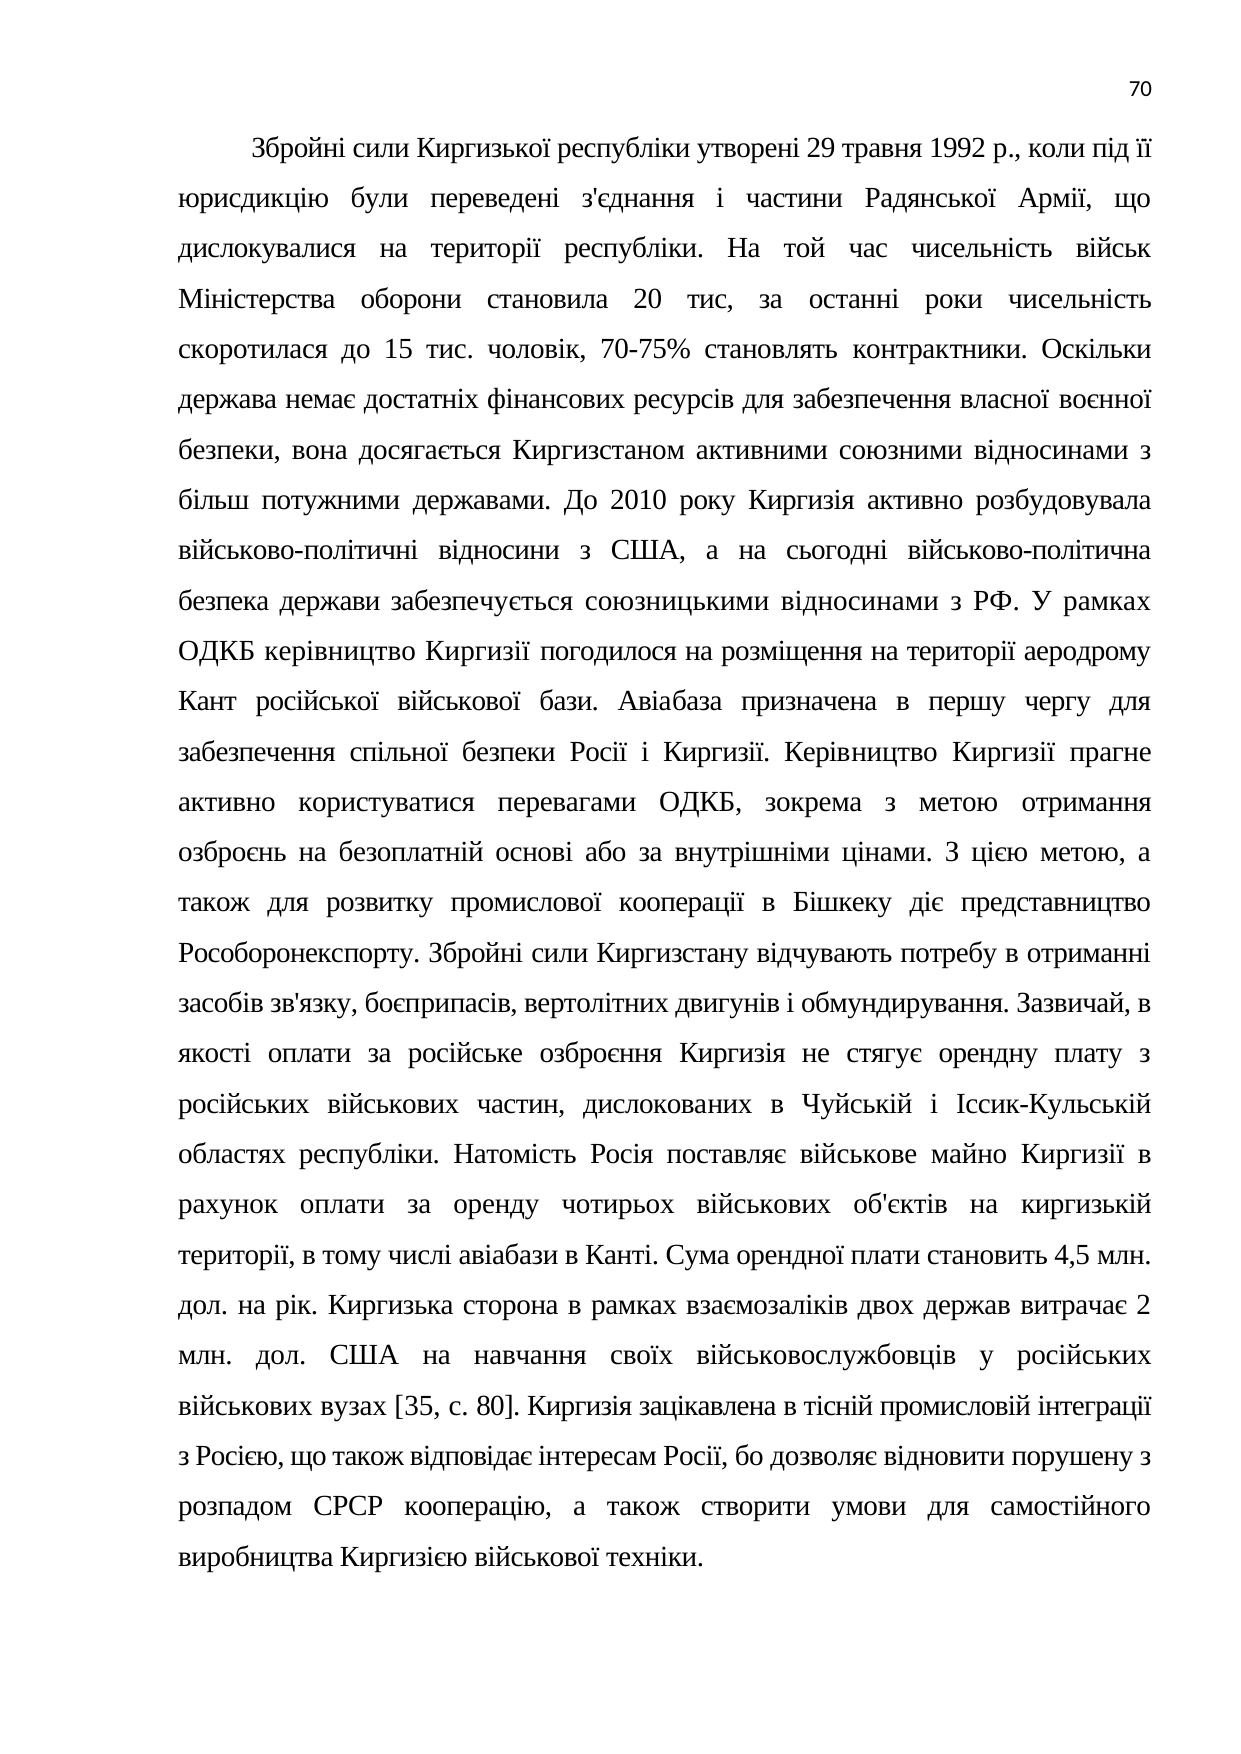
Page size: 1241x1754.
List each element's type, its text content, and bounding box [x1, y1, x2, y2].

text Збройні сили Киргизької республіки утворені 29 травня 1992 p., коли під її юрисдикцію були переведені з'єднання і частини Радянської Армії, що дислокувалися на території республіки. На той час чисельність військ Міністерства оборони становила 20 тис, за останні роки чисельність скоротилася до 15 тис. чоловік, 70-75% становлять контрактники. Оскільки держава немає достатніх фінансових ресурсів для забезпечення власної воєнної безпеки, вона досягається Киргизстаном активними союзними відносинами з більш потужними державами. До 2010 року Киргизія активно розбудовувала військово-політичні відносини з США, а на сьогодні військово-політична безпека держави забезпечується союзницькими відносинами з РФ. У рамках ОДКБ керівництво Киргизії погодилося на розміщення на території аеродрому Кант російської військової бази. Авіабаза призначена в першу чергу для забезпечення спільної безпеки Росії і Киргизії. Керівництво Киргизії прагне активно користуватися перевагами ОДКБ, зокрема з метою отримання озброєнь на безоплатній основі або за внутрішніми цінами. З цією метою, а також для розвитку промислової кооперації в Бішкеку діє представництво Рособоронекспорту. Збройні сили Киргизстану відчувають потребу в отриманні засобів зв'язку, боєприпасів, вертолітних двигунів і обмундирування. Зазвичай, в якості оплати за російське озброєння Киргизія не стягує орендну плату з російських військових частин, дислокованих в Чуйській і Іссик-Кульській областях республіки. Натомість Росія поставляє військове майно Киргизії в рахунок оплати за оренду чотирьох військових об'єктів на киргизькій території, в тому числі авіабази в Канті. Сума орендної плати становить 4,5 млн. дол. на рік. Киргизька сторона в рамках взаємозаліків двох держав витрачає 2 млн. дол. США на навчання своїх військовослужбовців у російських військових вузах [35, с. 80]. Киргизія зацікавлена в тісній промисловій інтеграції з Росією, що також відповідає інтересам Росії, бо дозволяє відновити порушену з розпадом СРСР кооперацію, а також створити умови для самостійного виробництва Киргизією військової техніки. [178, 130, 1152, 1572]
